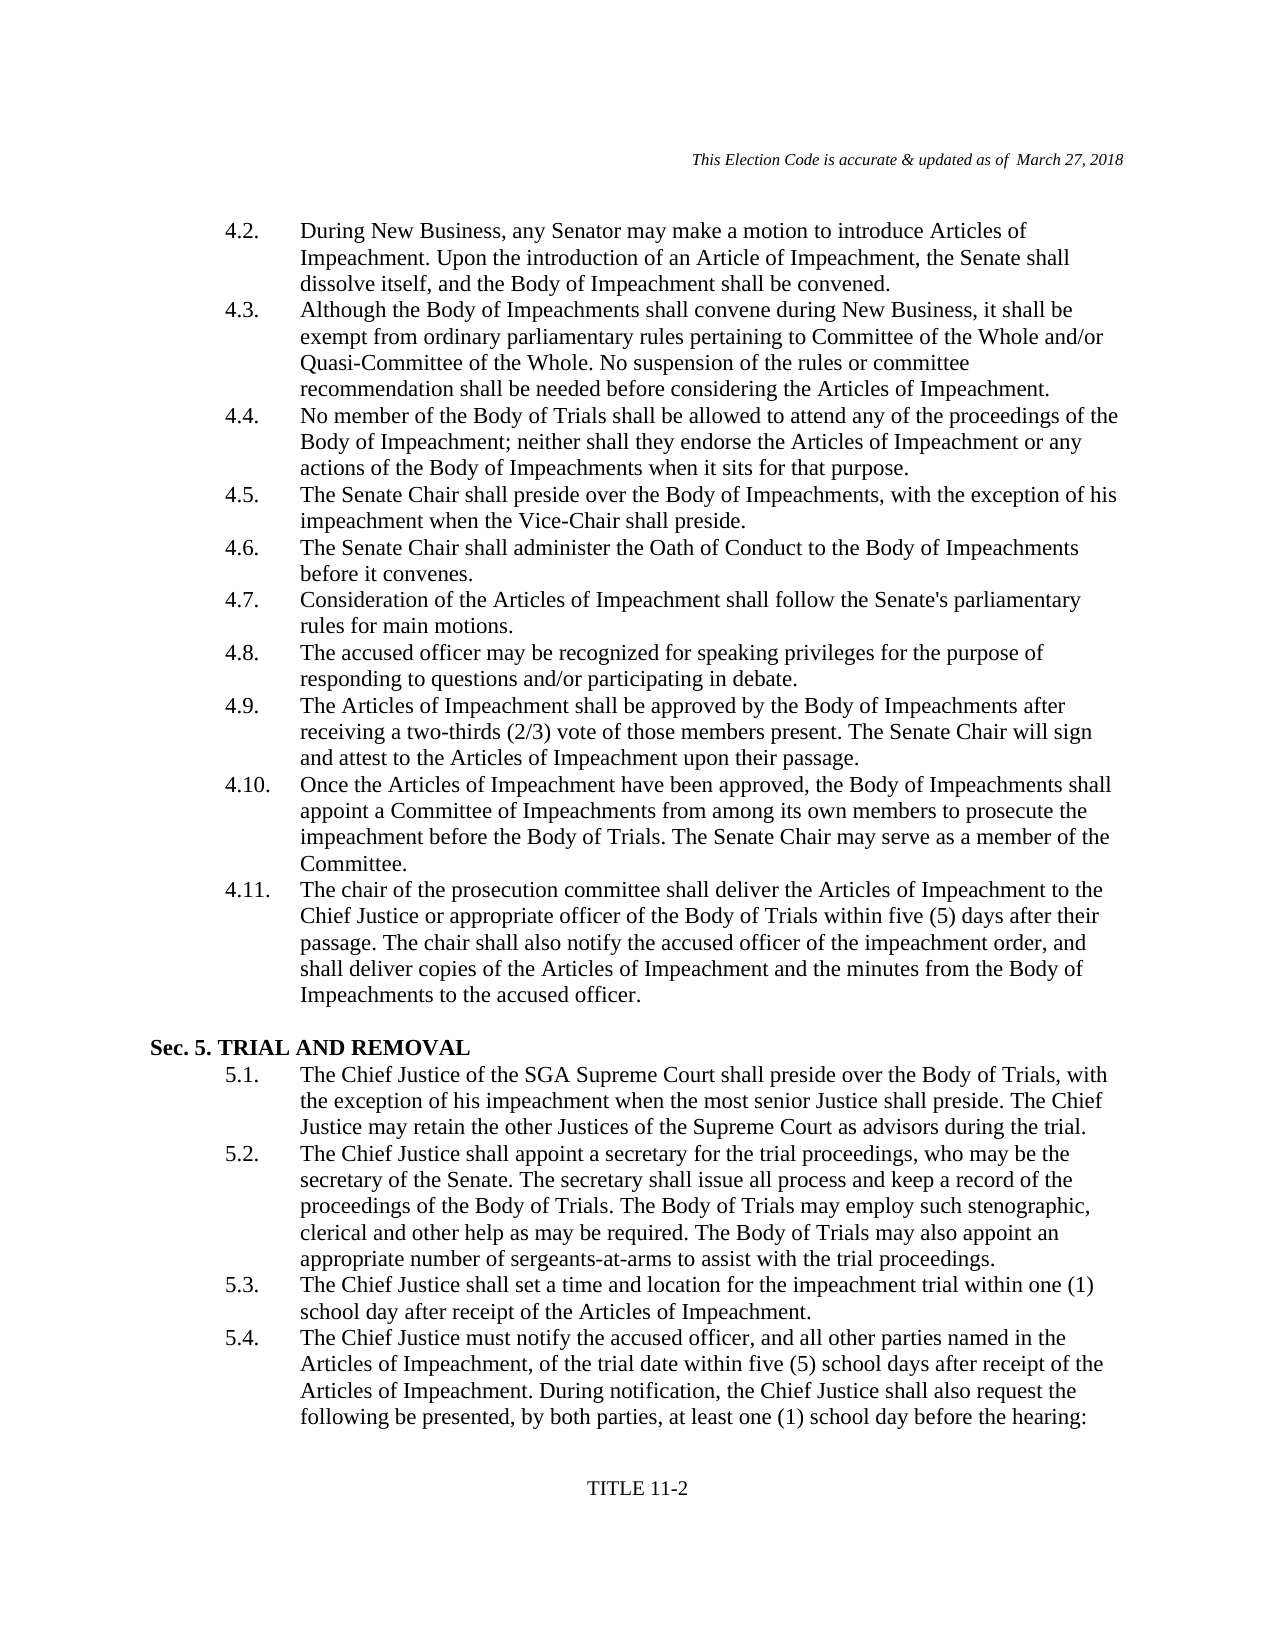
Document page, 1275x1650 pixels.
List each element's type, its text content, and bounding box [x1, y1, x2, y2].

text 4.4. No member of the Body of Trials shall be allowed to attend any of the proceedings of the Body of Impeachment; neither shall they endorse the Articles of Impeachment or any actions of the Body of Impeachments when it sits for that purpose. [225, 402, 1125, 481]
text 4.9. The Articles of Impeachment shall be approved by the Body of Impeachments after receiving a two-thirds (2/3) vote of those members present. The Senate Chair will sign and attest to the Articles of Impeachment upon their passage. [225, 692, 1125, 771]
text 4.10. Once the Articles of Impeachment have been approved, the Body of Impeachments shall appoint a Committee of Impeachments from among its own members to prosecute the impeachment before the Body of Trials. The Senate Chair may serve as a member of the Committee. [225, 771, 1125, 876]
text 4.11. The chair of the prosecution committee shall deliver the Articles of Impeachment to the Chief Justice or appropriate officer of the Body of Trials within five (5) days after their passage. The chair shall also notify the accused officer of the impeachment order, and shall deliver copies of the Articles of Impeachment and the minutes from the Body of Impeachments to the accused officer. [225, 876, 1125, 1008]
text 5.3. The Chief Justice shall set a time and location for the impeachment trial within one (1) school day after receipt of the Articles of Impeachment. [225, 1271, 1125, 1324]
text 5.1. The Chief Justice of the SGA Supreme Court shall preside over the Body of Trials, with the exception of his impeachment when the most senior Justice shall preside. The Chief Justice may retain the other Justices of the Supreme Court as advisors during the trial. [225, 1061, 1125, 1140]
text 4.8. The accused officer may be recognized for speaking privileges for the purpose of responding to questions and/or participating in debate. [225, 639, 1125, 692]
text 5.2. The Chief Justice shall appoint a secretary for the trial proceedings, who may be the secretary of the Senate. The secretary shall issue all process and keep a record of the proceedings of the Body of Trials. The Body of Trials may employ such stenographic, clerical and other help as may be required. The Body of Trials may also appoint an appropriate number of sergeants-at-arms to assist with the trial proceedings. [225, 1140, 1125, 1271]
text 5.4. The Chief Justice must notify the accused officer, and all other parties named in the Articles of Impeachment, of the trial date within five (5) school days after receipt of the Articles of Impeachment. During notification, the Chief Justice shall also request the following be presented, by both parties, at least one (1) school day before the hearing: [225, 1324, 1125, 1429]
text Sec. 5. TRIAL AND REMOVAL [150, 1034, 1125, 1061]
text 4.2. During New Business, any Senator may make a motion to introduce Articles of Impeachment. Upon the introduction of an Article of Impeachment, the Senate shall dissolve itself, and the Body of Impeachment shall be convened. [225, 217, 1125, 296]
text 4.5. The Senate Chair shall preside over the Body of Impeachments, with the exception of his impeachment when the Vice-Chair shall preside. [225, 481, 1125, 533]
text 4.3. Although the Body of Impeachments shall convene during New Business, it shall be exempt from ordinary parliamentary rules pertaining to Committee of the Whole and/or Quasi-Committee of the Whole. No suspension of the rules or committee recommendation shall be needed before considering the Articles of Impeachment. [225, 296, 1125, 402]
text 4.7. Consideration of the Articles of Impeachment shall follow the Senate's parliamentary rules for main motions. [225, 586, 1125, 639]
text 4.6. The Senate Chair shall administer the Oath of Conduct to the Body of Impeachments before it convenes. [225, 533, 1125, 586]
